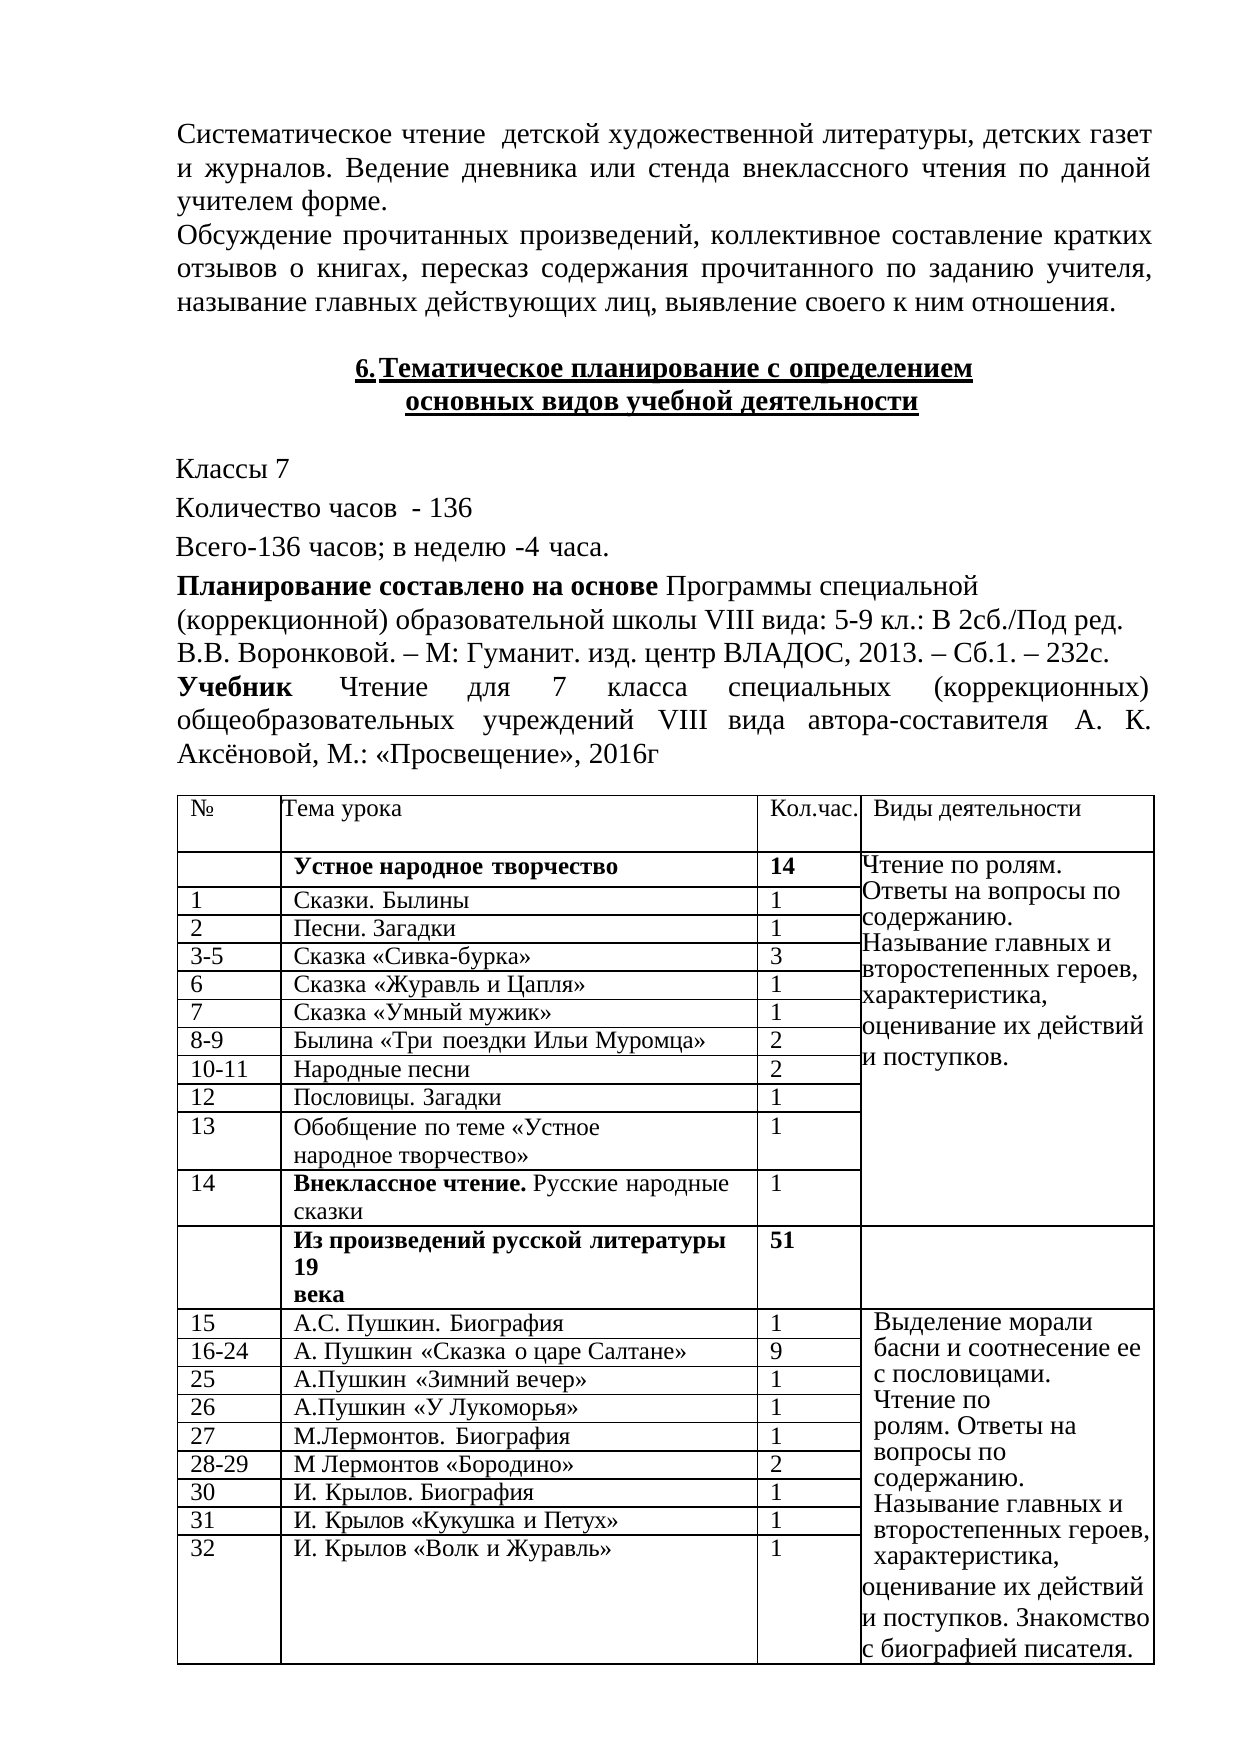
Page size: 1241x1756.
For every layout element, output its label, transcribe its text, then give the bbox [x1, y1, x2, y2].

table_cell 1 [758, 1423, 860, 1450]
table_header Тема урока [282, 796, 757, 851]
table_cell 1 [758, 1367, 860, 1394]
table_cell 1 [758, 1536, 860, 1663]
table_cell Чтение по ролям. Ответы на вопросы по содержанию. Называние главных и второстепенных героев, характеристика, оценивание их действий и поступков. [862, 853, 1153, 1225]
table_header Кол.час. [758, 796, 860, 851]
table_cell 15 [178, 1310, 280, 1337]
table_cell 10-11 [178, 1056, 280, 1083]
table_cell Внеклассное чтение. Русские народные сказки [282, 1171, 757, 1225]
table_cell 2 [758, 1028, 860, 1055]
table_cell 31 [178, 1508, 280, 1534]
table_cell Сказка «Умный мужик» [282, 1000, 757, 1027]
table_cell Выделение морали басни и соотнесение ее с пословицами. Чтение по ролям. Ответы на вопросы по содержанию. Называние главных и второстепенных героев, характеристика, оценивание их действий и поступков. Знакомство с биографией писателя. [862, 1310, 1153, 1663]
table_cell 51 [758, 1227, 860, 1308]
table_cell 1 [758, 1508, 860, 1534]
table_cell 1 [758, 972, 860, 998]
table_cell Сказка «Сивка-бурка» [282, 944, 757, 970]
table_cell 7 [178, 1000, 280, 1027]
table_cell 27 [178, 1423, 280, 1450]
table_cell Устное народное творчество [282, 853, 757, 886]
table_cell 3 [758, 944, 860, 970]
table_cell А. Пушкин «Сказка о царе Салтане» [282, 1339, 757, 1366]
table_cell Обобщение по теме «Устное народное творчество» [282, 1113, 757, 1169]
table_cell Сказка «Журавль и Цапля» [282, 972, 757, 998]
text Систематическое чтение детской художественной литературы, детских газет и журналов. Ведение дневника или стенда внеклассного чтения по данной учителем форме. [177, 116, 1152, 217]
table_cell 32 [178, 1536, 280, 1663]
table_cell 2 [178, 916, 280, 942]
table_cell [862, 1227, 1153, 1308]
table_cell 1 [758, 1310, 860, 1337]
table_cell 1 [758, 1113, 860, 1169]
subtitle Тематическое планирование с определением основных видов учебной деятельности [355, 351, 975, 417]
text Планирование составлено на основе Программы специальной (коррекционной) образовательной школы VIII вида: 5-9 кл.: В 2сб./Под ред. В.В. Воронковой. – М: Гуманит. изд. центр ВЛАДОС, 2013. – Сб.1. – 232с. Учебник Чтение для 7 класса специальных (коррекционных) общеобразовательных учреждений VIII вида автора-составителя А. К. Аксёновой, М.: «Просвещение», 2016г [177, 568, 1153, 769]
text Классы 7 [175, 451, 1176, 484]
table_cell 13 [178, 1113, 280, 1169]
table_cell 28-29 [178, 1452, 280, 1478]
table_cell А.Пушкин «Зимний вечер» [282, 1367, 757, 1394]
table_cell Народные песни [282, 1056, 757, 1083]
table_cell 1 [758, 888, 860, 914]
table_cell 14 [178, 1171, 280, 1225]
text Количество часов - 136 [175, 490, 1176, 523]
table_cell Пословицы. Загадки [282, 1085, 757, 1111]
table_cell 2 [758, 1056, 860, 1083]
table_cell 12 [178, 1085, 280, 1111]
table_cell 30 [178, 1480, 280, 1506]
table_cell 1 [758, 1085, 860, 1111]
table_cell Из произведений русской литературы 19 века [282, 1227, 757, 1308]
table_cell 2 [758, 1452, 860, 1478]
table_cell 1 [758, 1395, 860, 1422]
table_cell А.Пушкин «У Лукоморья» [282, 1395, 757, 1422]
table_cell И. Крылов. Биография [282, 1480, 757, 1506]
table_cell [178, 1227, 280, 1308]
table_cell 1 [758, 916, 860, 942]
table_cell 16-24 [178, 1339, 280, 1366]
table_header № [178, 796, 280, 851]
table_cell Былина «Три поездки Ильи Муромца» [282, 1028, 757, 1055]
table_cell 1 [758, 1000, 860, 1027]
table_cell А.С. Пушкин. Биография [282, 1310, 757, 1337]
table_cell 6 [178, 972, 280, 998]
table_cell 8-9 [178, 1028, 280, 1055]
table_cell [178, 853, 280, 886]
text Обсуждение прочитанных произведений, коллективное составление кратких отзывов о книгах, пересказ содержания прочитанного по заданию учителя, называние главных действующих лиц, выявление своего к ним отношения. [177, 217, 1153, 317]
table_cell Песни. Загадки [282, 916, 757, 942]
table_cell И. Крылов «Кукушка и Петух» [282, 1508, 757, 1534]
table_cell М.Лермонтов. Биография [282, 1423, 757, 1450]
table_cell М Лермонтов «Бородино» [282, 1452, 757, 1478]
table_cell И. Крылов «Волк и Журавль» [282, 1536, 757, 1663]
table_cell 25 [178, 1367, 280, 1394]
table_cell 26 [178, 1395, 280, 1422]
table_cell 1 [758, 1480, 860, 1506]
table_cell 1 [178, 888, 280, 914]
table_header Виды деятельности [862, 796, 1153, 851]
table_cell Сказки. Былины [282, 888, 757, 914]
table_cell 14 [758, 853, 860, 886]
table_cell 9 [758, 1339, 860, 1366]
text Всего-136 часов; в неделю -4 часа. [175, 529, 1176, 563]
table_cell 3-5 [178, 944, 280, 970]
table_cell 1 [758, 1171, 860, 1225]
